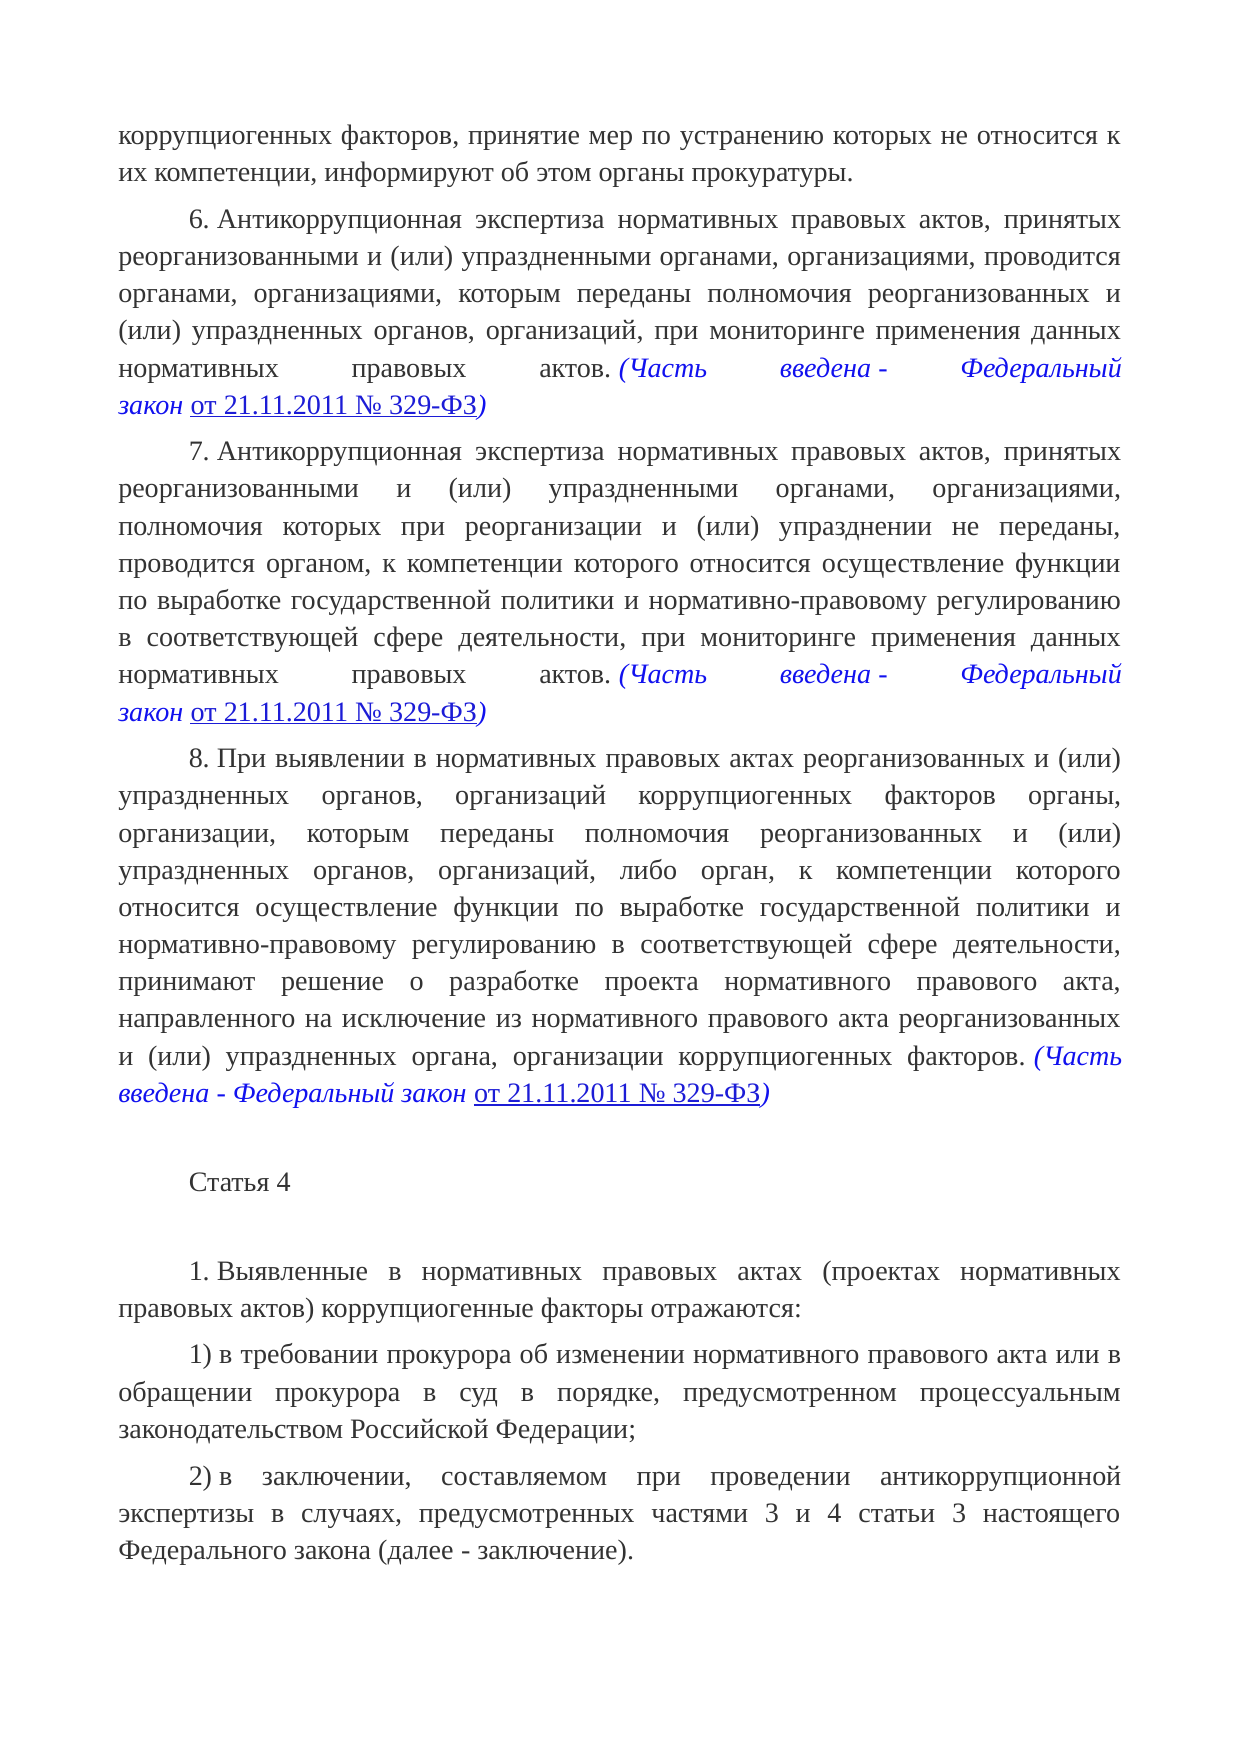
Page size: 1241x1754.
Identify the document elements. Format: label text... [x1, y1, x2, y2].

text 2) в заключении, составляемом при проведении антикоррупционной экспертизы в случаях, предусмотренных частями 3 и 4 статьи 3 настоящего Федерального закона (далее - заключение). [118, 1458, 1122, 1565]
text 6. Антикоррупционная экспертиза нормативных правовых актов, принятых реорганизованными и (или) упраздненными органами, организациями, проводится органами, организациями, которым переданы полномочия реорганизованных и (или) упраздненных органов, организаций, при мониторинге применения данных нормативных правовых актов. (Часть введена - Федеральный закон от 21.11.2011 № 329-ФЗ) [118, 202, 1122, 420]
text Статья 4 [188, 1165, 1122, 1197]
text 1. Выявленные в нормативных правовых актах (проектах нормативных правовых актов) коррупциогенные факторы отражаются: [118, 1254, 1122, 1323]
text 1) в требовании прокурора об изменении нормативного правового акта или в обращении прокурора в суд в порядке, предусмотренном процессуальным законодательством Российской Федерации; [118, 1338, 1122, 1444]
text 8. При выявлении в нормативных правовых актах реорганизованных и (или) упраздненных органов, организаций коррупциогенных факторов органы, организации, которым переданы полномочия реорганизованных и (или) упраздненных органов, организаций, либо орган, к компетенции которого относится осуществление функции по выработке государственной политики и нормативно-правовому регулированию в соответствующей сфере деятельности, принимают решение о разработке проекта нормативного правового акта, направленного на исключение из нормативного правового акта реорганизованных и (или) упраздненных органа, организации коррупциогенных факторов. (Часть введена - Федеральный закон от 21.11.2011 № 329-ФЗ) [118, 741, 1122, 1108]
text 7. Антикоррупционная экспертиза нормативных правовых актов, принятых реорганизованными и (или) упраздненными органами, организациями, полномочия которых при реорганизации и (или) упразднении не переданы, проводится органом, к компетенции которого относится осуществление функции по выработке государственной политики и нормативно-правовому регулированию в соответствующей сфере деятельности, при мониторинге применения данных нормативных правовых актов. (Часть введена - Федеральный закон от 21.11.2011 № 329-ФЗ) [118, 434, 1122, 727]
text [118, 118, 1122, 188]
